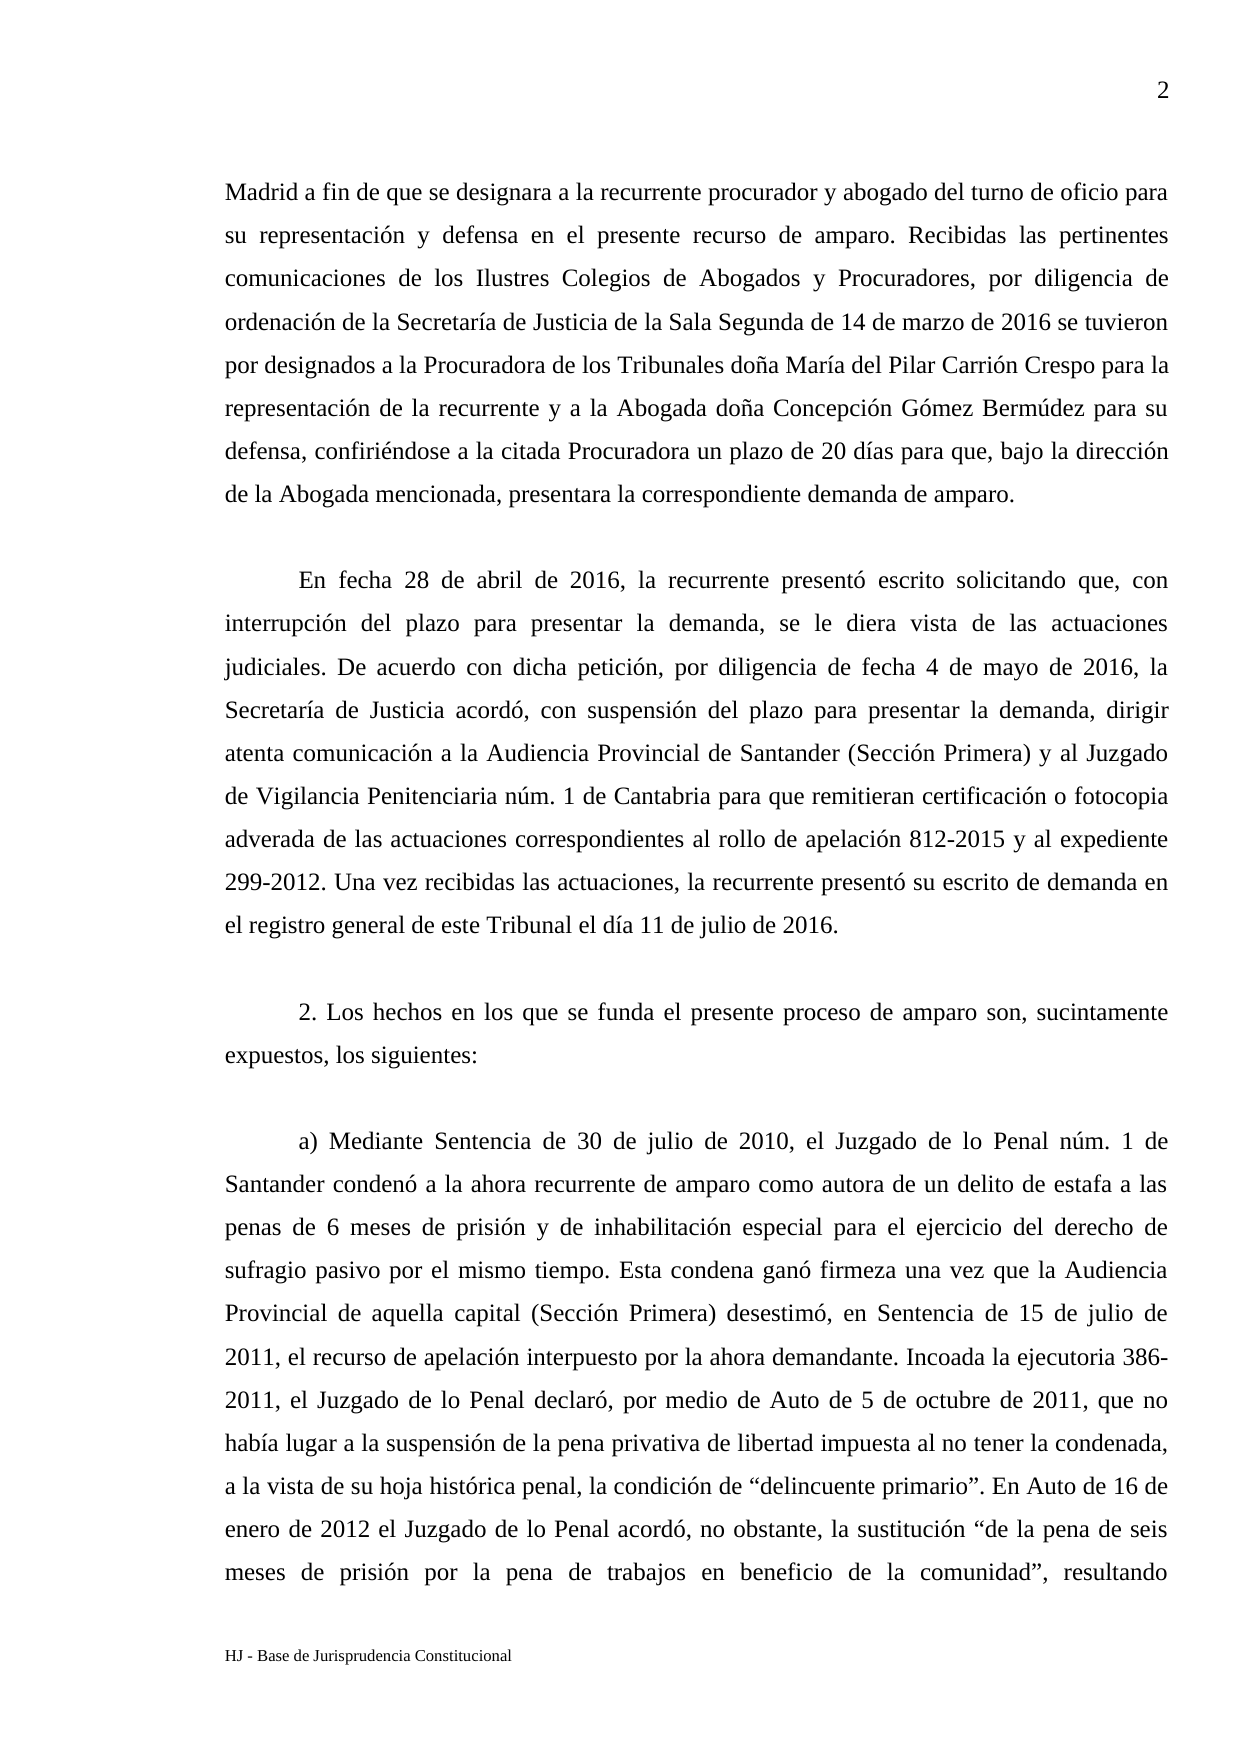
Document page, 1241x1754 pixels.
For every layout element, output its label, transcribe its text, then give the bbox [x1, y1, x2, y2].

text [224, 177, 1169, 508]
text 2. Los hechos en los que se funda el presente proceso de amparo son, sucintamente expuestos, los siguientes: [224, 997, 1169, 1068]
text En fecha 28 de abril de 2016, la recurrente presentó escrito solicitando que, con interrupción del plazo para presentar la demanda, se le diera vista de las actuaciones judiciales. De acuerdo con dicha petición, por diligencia de fecha 4 de mayo de 2016, la Secretaría de Justicia acordó, con suspensión del plazo para presentar la demanda, dirigir atenta comunicación a la Audiencia Provincial de Santander (Sección Primera) y al Juzgado de Vigilancia Penitenciaria núm. 1 de Cantabria para que remitieran certificación o fotocopia adverada de las actuaciones correspondientes al rollo de apelación 812-2015 y al expediente 299-2012. Una vez recibidas las actuaciones, la recurrente presentó su escrito de demanda en el registro general de este Tribunal el día 11 de julio de 2016. [224, 565, 1169, 939]
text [224, 1126, 1169, 1586]
